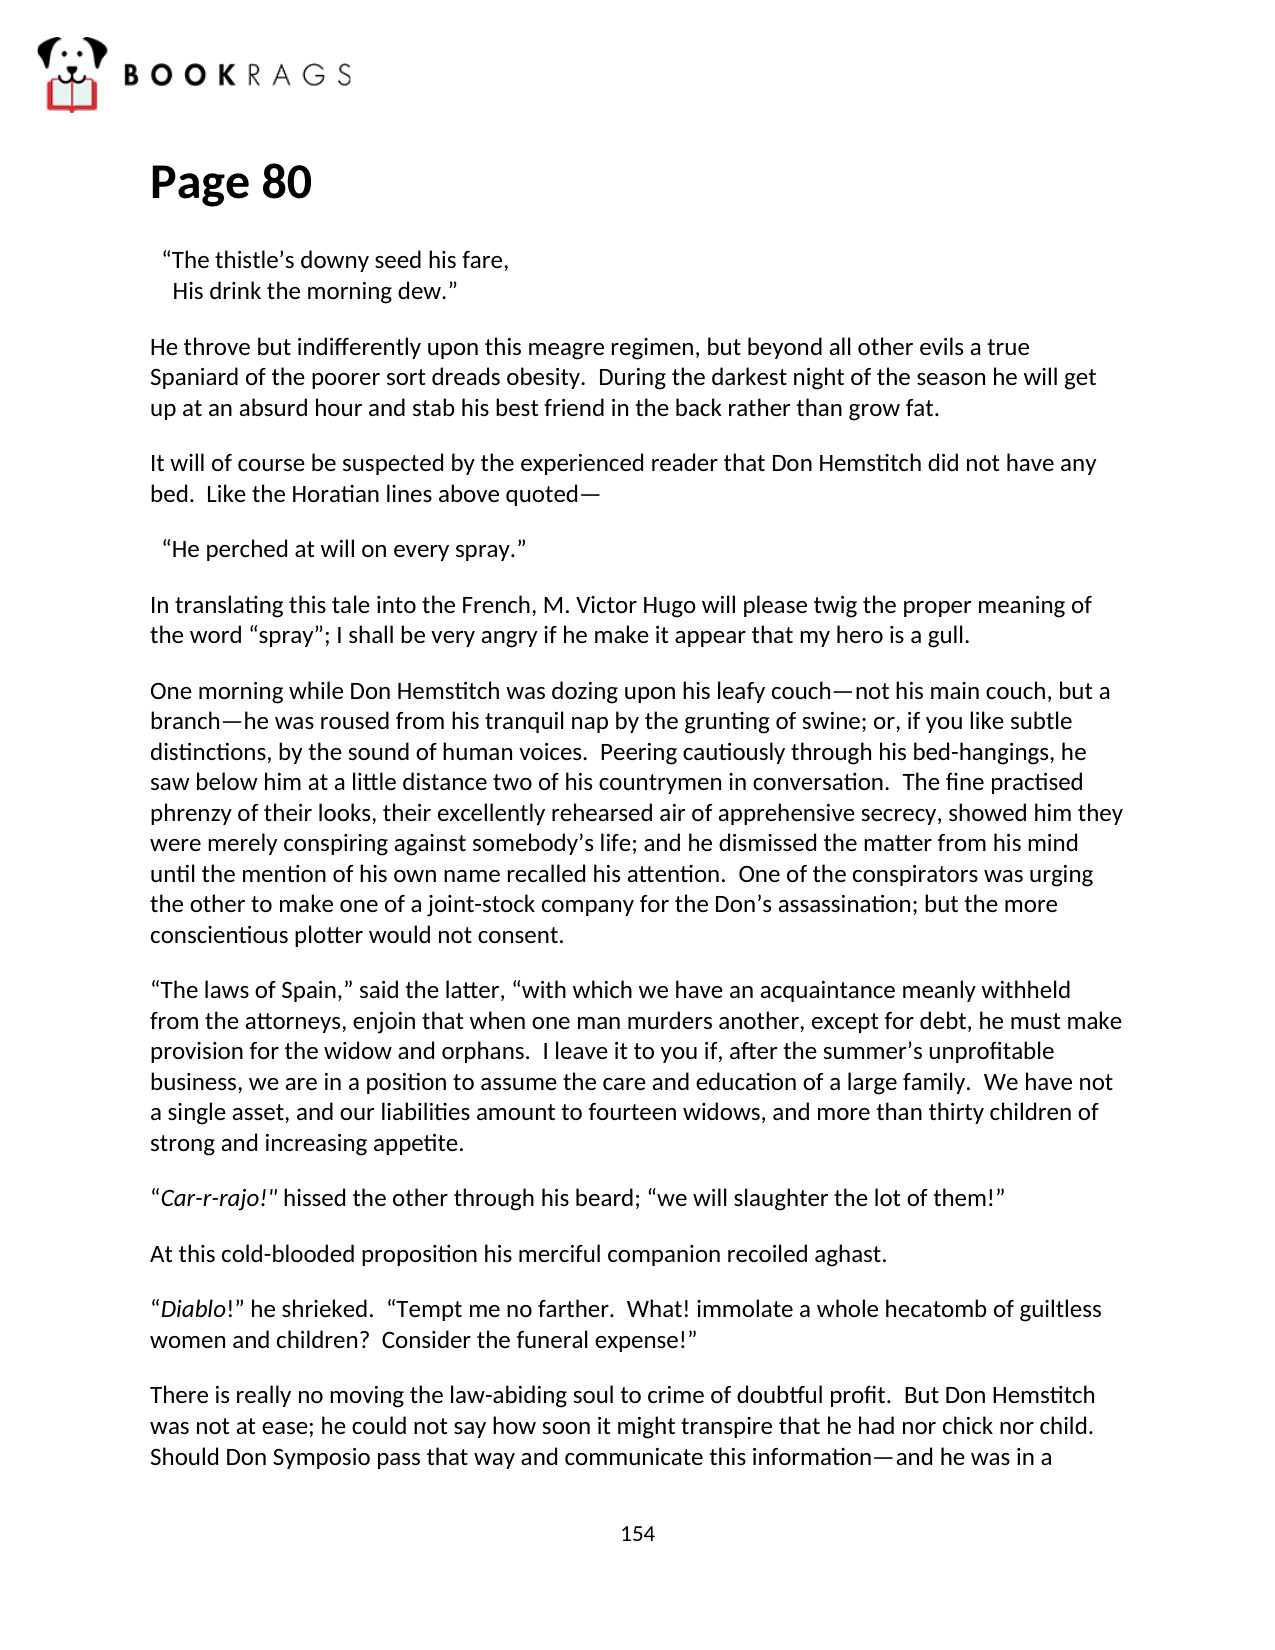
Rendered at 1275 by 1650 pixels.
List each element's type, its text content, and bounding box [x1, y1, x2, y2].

text “The thistle’s downy seed his fare, His drink the morning dew.” [150, 244, 1125, 306]
text Page 80 [150, 150, 1125, 211]
text At this cold-blooded proposition his merciful companion recoiled aghast. [150, 1238, 1125, 1269]
text “Diablo!” he shrieked. “Tempt me no farther. What! immolate a whole hecatomb of guiltless women and children? Consider the funeral expense!” [150, 1294, 1125, 1355]
text One morning while Don Hemstitch was dozing upon his leafy couch—­not his main couch, but a branch—­he was roused from his tranquil nap by the grunting of swine; or, if you like subtle distinctions, by the sound of human voices. Peering cautiously through his bed-hangings, he saw below him at a little distance two of his countrymen in conversation. The fine practised phrenzy of their looks, their excellently rehearsed air of apprehensive secrecy, showed him they were merely conspiring against somebody’s life; and he dismissed the matter from his mind until the mention of his own name recalled his attention. One of the conspirators was urging the other to make one of a joint-stock company for the Don’s assassination; but the more conscientious plotter would not consent. [150, 675, 1125, 949]
text He throve but indifferently upon this meagre regimen, but beyond all other evils a true Spaniard of the poorer sort dreads obesity. During the darkest night of the season he will get up at an absurd hour and stab his best friend in the back rather than grow fat. [150, 331, 1125, 422]
text “He perched at will on every spray.” [150, 533, 1125, 564]
picture [37, 37, 351, 113]
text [150, 1380, 1125, 1471]
text “Car-r-rajo!" hissed the other through his beard; “we will slaughter the lot of them!” [150, 1183, 1125, 1213]
text It will of course be suspected by the experienced reader that Don Hemstitch did not have any bed. Like the Horatian lines above quoted—­ [150, 447, 1125, 508]
text In translating this tale into the French, M. Victor Hugo will please twig the proper meaning of the word “spray”; I shall be very angry if he make it appear that my hero is a gull. [150, 589, 1125, 650]
text “The laws of Spain,” said the latter, “with which we have an acquaintance meanly withheld from the attorneys, enjoin that when one man murders another, except for debt, he must make provision for the widow and orphans. I leave it to you if, after the summer’s unprofitable business, we are in a position to assume the care and education of a large family. We have not a single asset, and our liabilities amount to fourteen widows, and more than thirty children of strong and increasing appetite. [150, 974, 1125, 1158]
